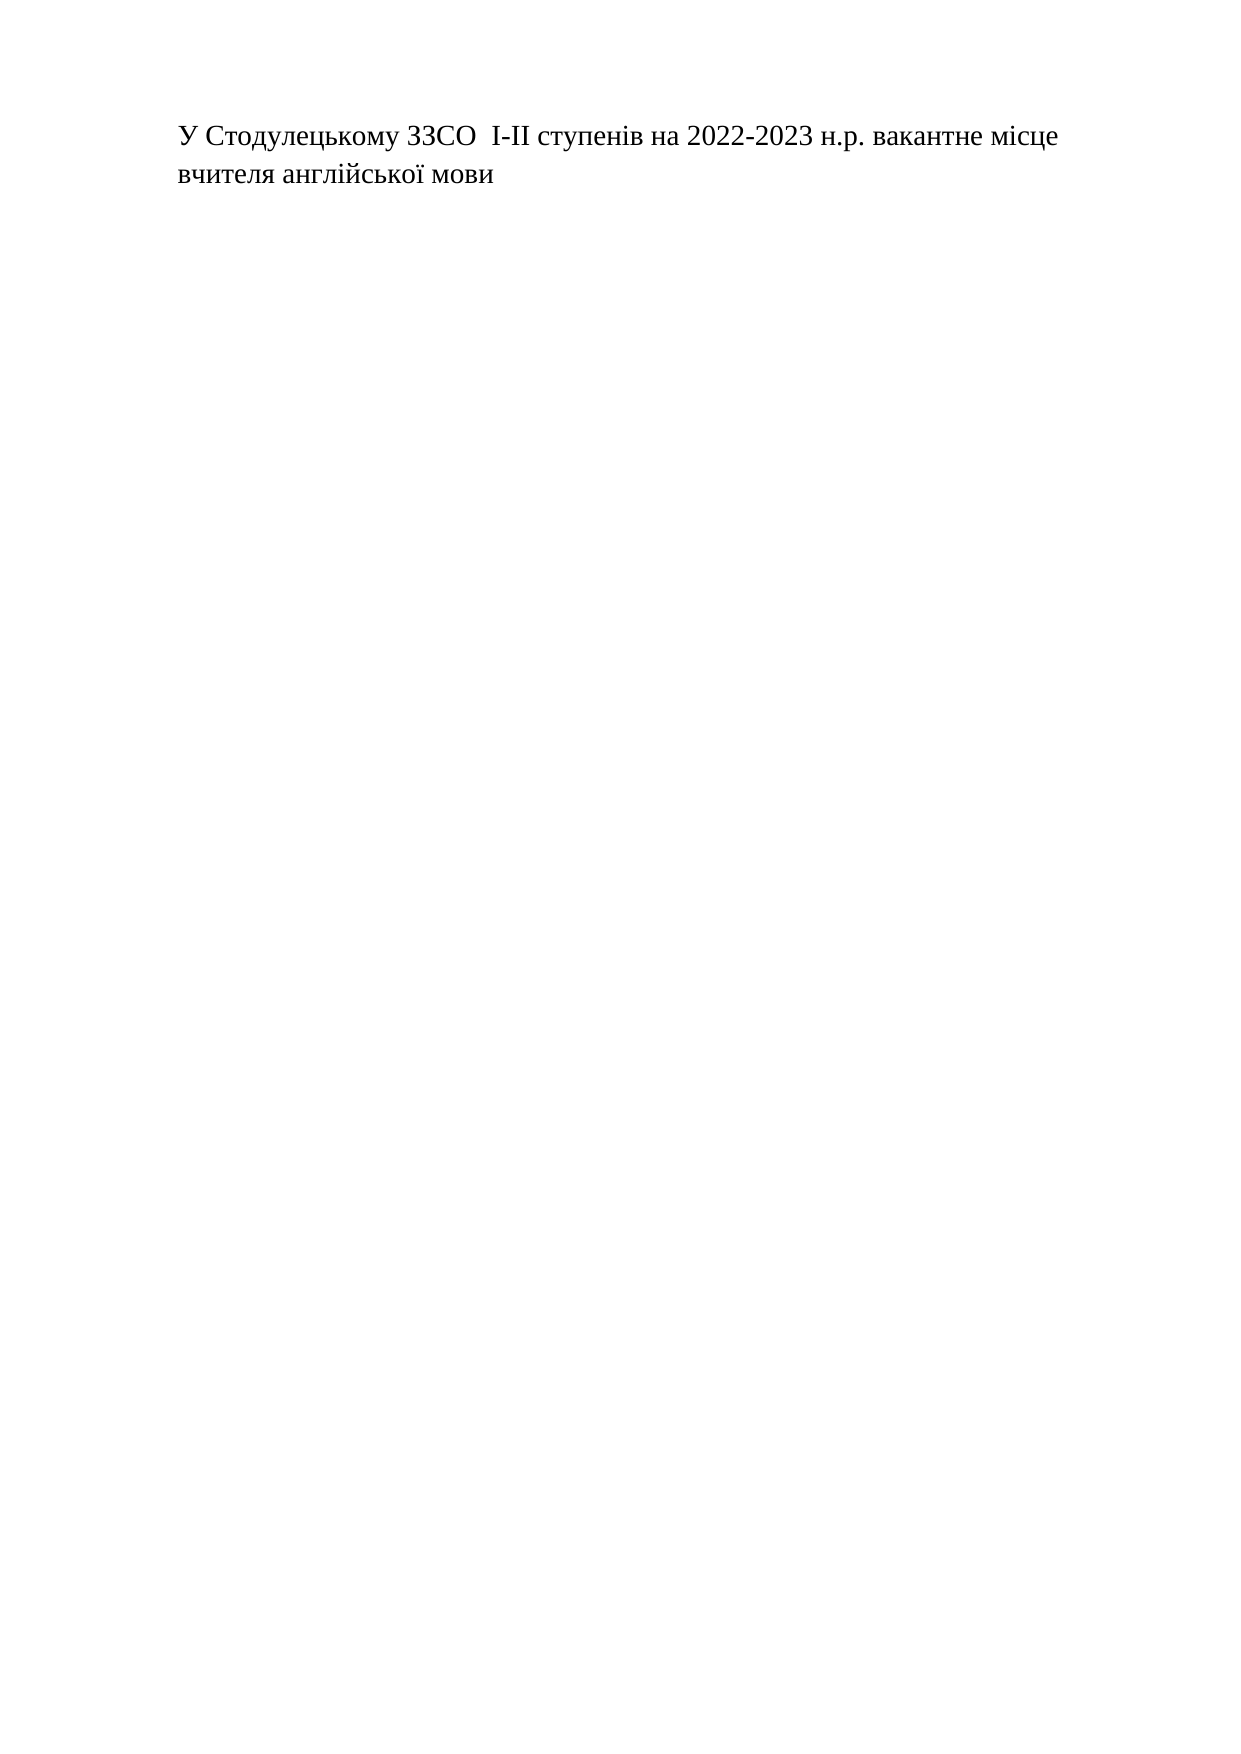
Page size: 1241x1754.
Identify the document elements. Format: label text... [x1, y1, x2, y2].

text У Стодулецькому ЗЗСО І-ІІ ступенів на 2022-2023 н.р. вакантне місце вчителя англійської мови [177, 118, 1152, 190]
